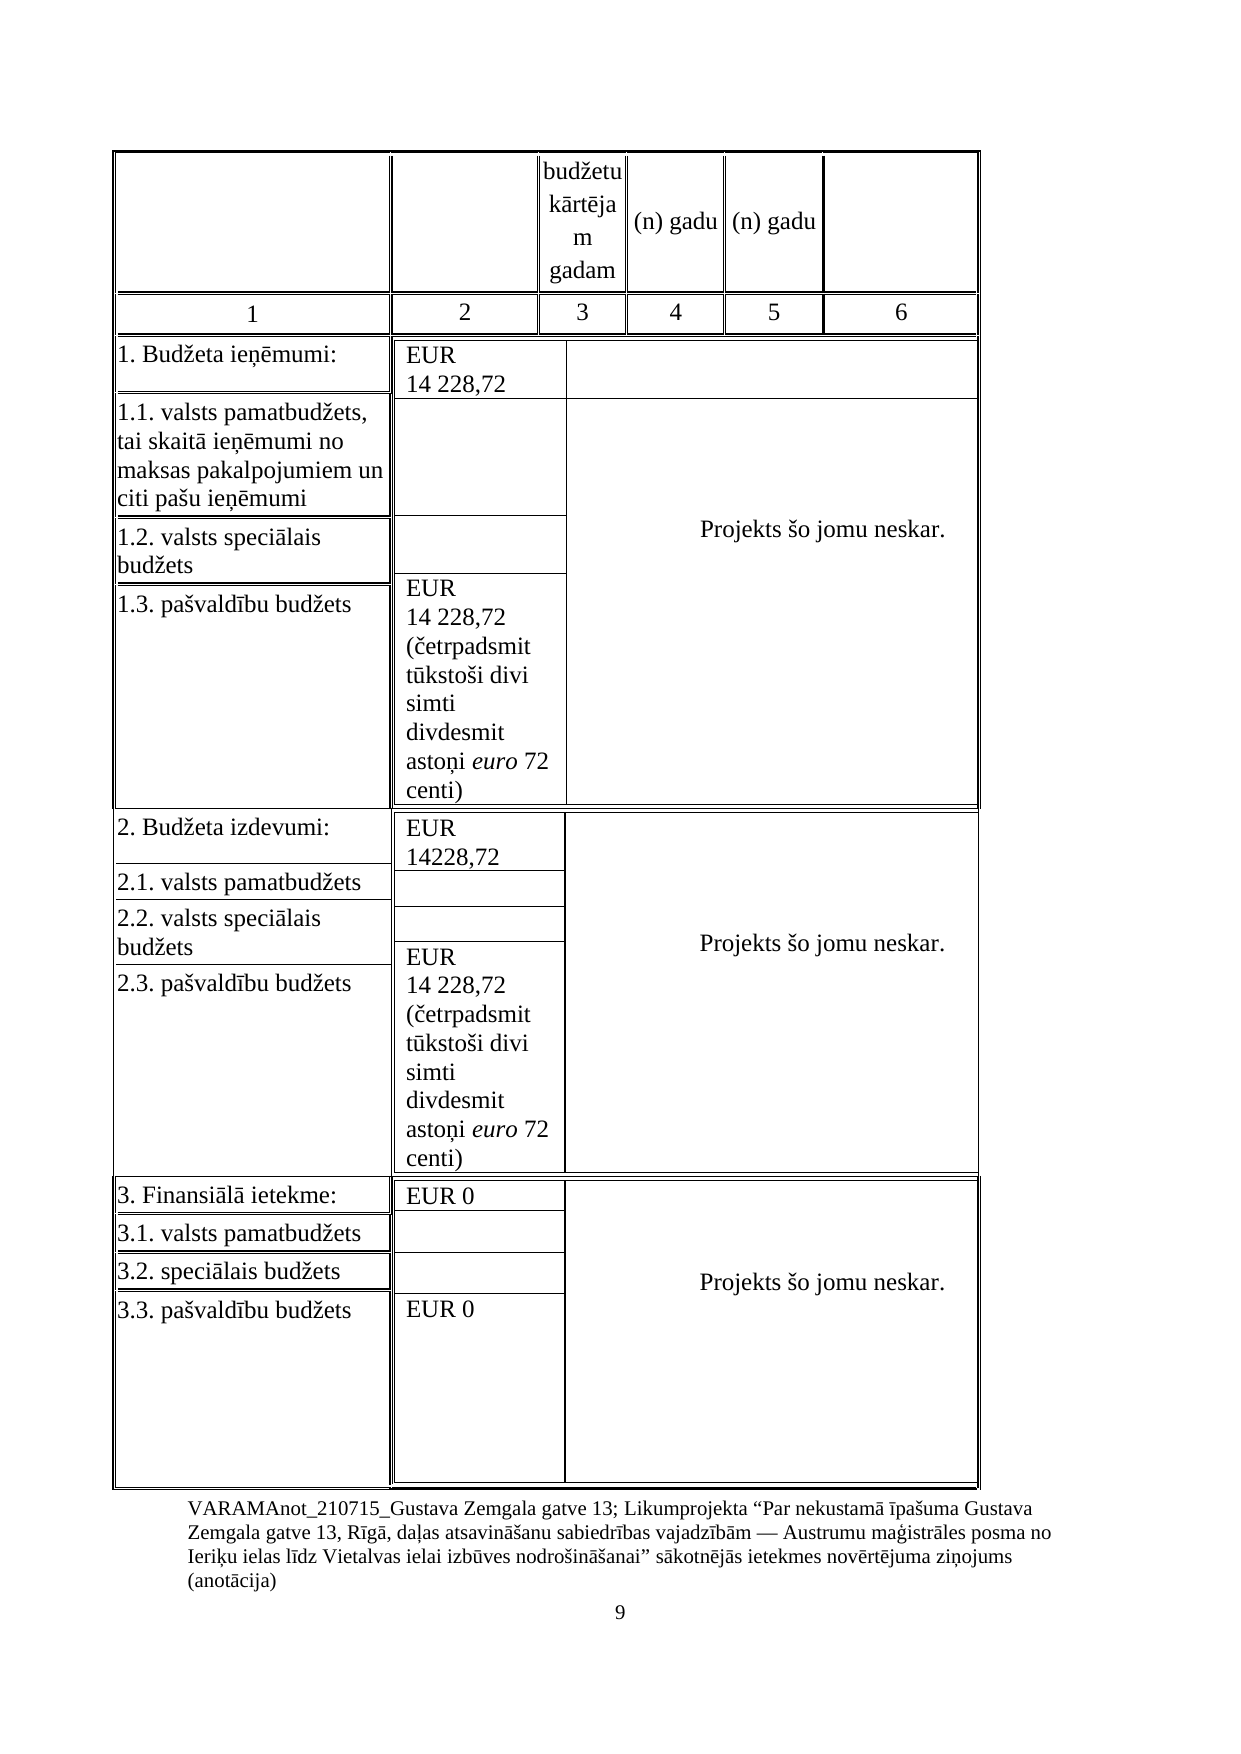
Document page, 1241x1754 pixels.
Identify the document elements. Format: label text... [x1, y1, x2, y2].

table_cell 1.1. valsts pamatbudžets, tai skaitā ieņēmumi no maksas pakalpojumiem un citi pašu ieņēmumi [114, 391, 391, 515]
table_cell 2 [393, 295, 537, 333]
table_cell 1 [116, 291, 389, 333]
table_cell 3.1. valsts pamatbudžets [114, 1212, 391, 1250]
table_cell [392, 809, 978, 1176]
table_cell 2.3. pašvaldību budžets [114, 964, 391, 1176]
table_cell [391, 153, 538, 291]
table_cell 3. Finansiālā ietekme: [116, 1177, 389, 1212]
table_cell 3.3. pašvaldību budžets [116, 1288, 391, 1487]
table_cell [823, 153, 977, 291]
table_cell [725, 152, 823, 291]
table_cell 2. Budžeta izdevumi: [114, 808, 391, 863]
table_cell 3.2. speciālais budžets [116, 1250, 390, 1288]
table_cell [393, 333, 978, 808]
table_cell [391, 1177, 977, 1487]
table_cell 2.2. valsts speciālais budžets [114, 899, 391, 964]
table_cell 2.1. valsts pamatbudžets [114, 863, 391, 899]
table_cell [626, 153, 725, 291]
table_cell 1.3. pašvaldību budžets [116, 582, 390, 808]
table_cell 6 [825, 291, 978, 333]
table_cell 5 [726, 295, 822, 333]
table_cell 3 [540, 295, 625, 333]
table_cell 4 [628, 295, 723, 333]
table_cell 1. Budžeta ieņēmumi: [116, 333, 389, 391]
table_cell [539, 153, 626, 291]
table_cell 1.2. valsts speciālais budžets [116, 515, 390, 582]
